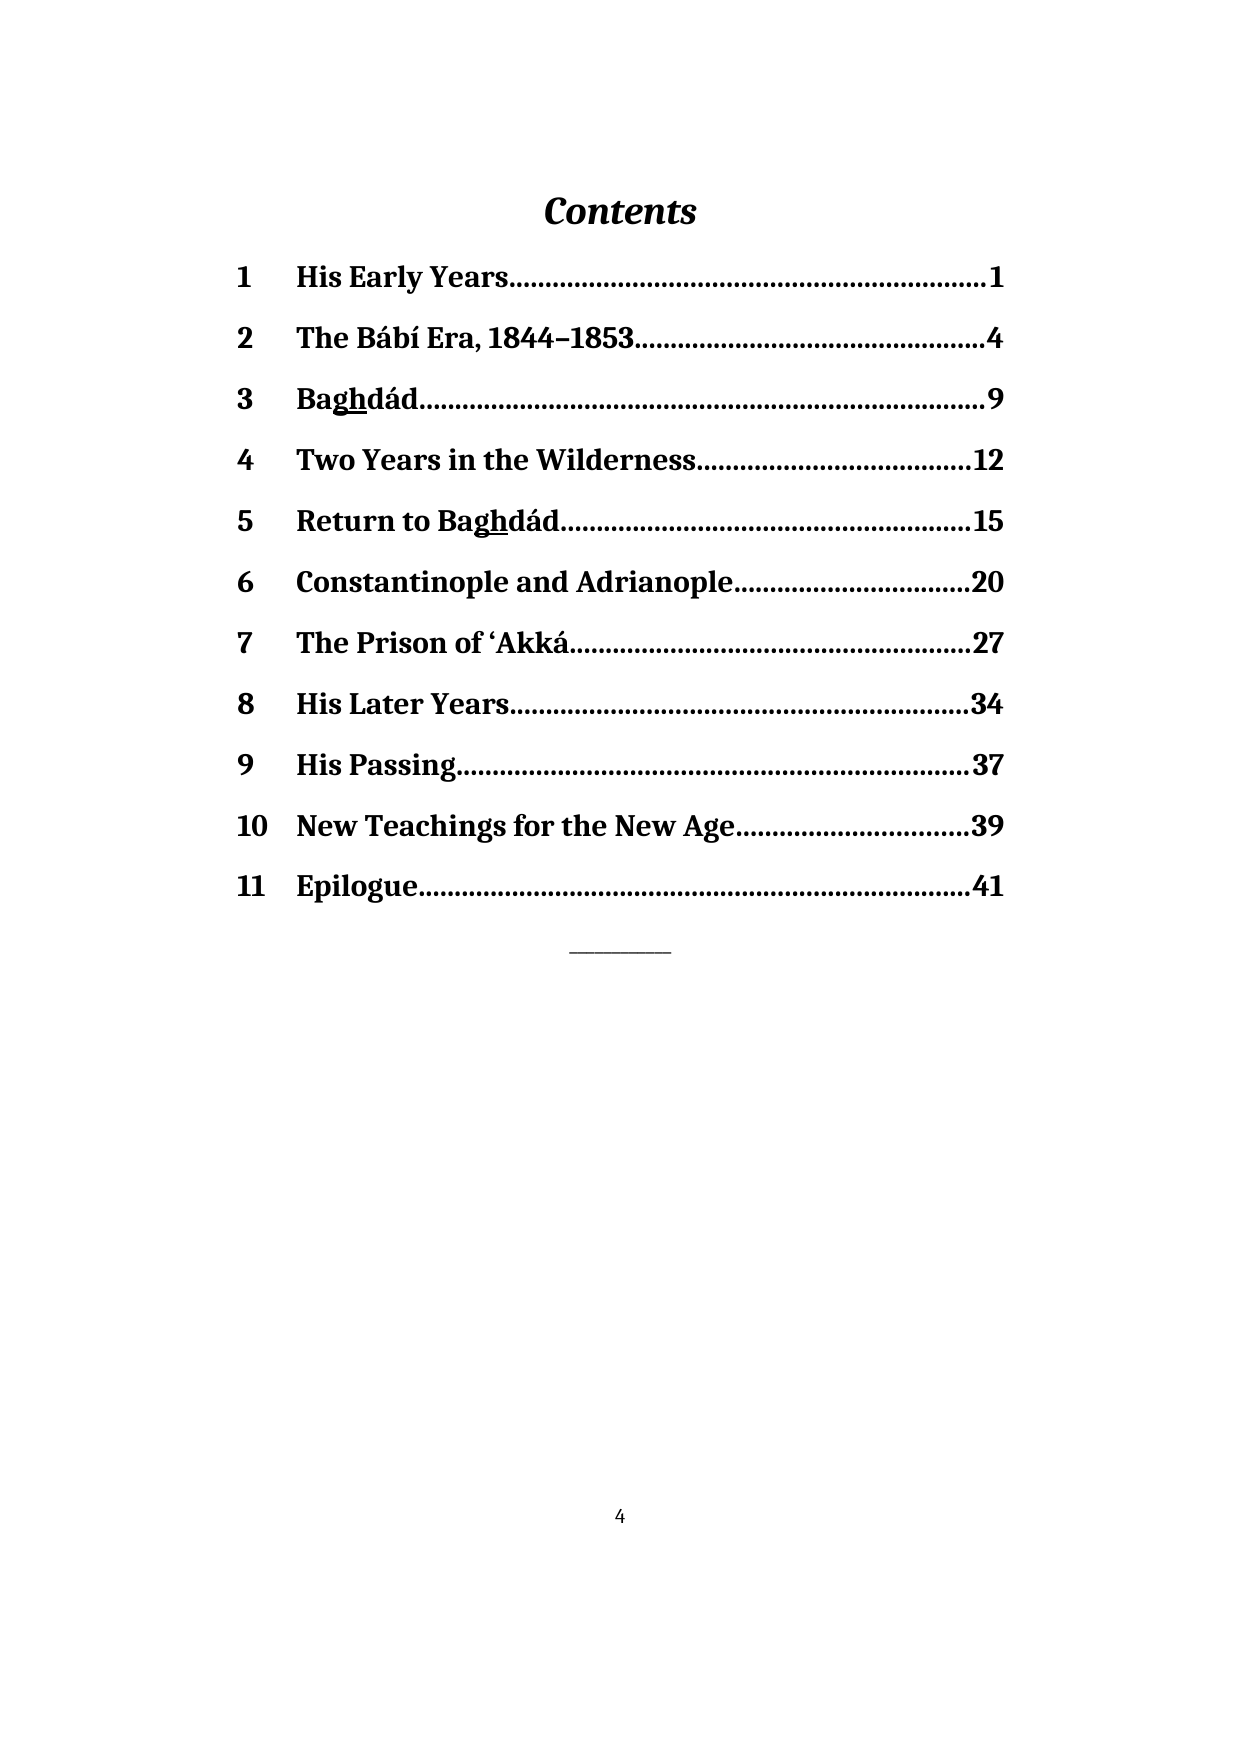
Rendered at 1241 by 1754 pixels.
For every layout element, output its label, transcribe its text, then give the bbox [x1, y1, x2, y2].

text ____________ [237, 931, 1003, 957]
text 5 Return to Baghdád 15 [237, 503, 1003, 539]
text 6 Constantinople and Adrianople 20 [237, 564, 1003, 600]
text 4 Two Years in the Wilderness 12 [237, 442, 1003, 478]
text 1 His Early Years 1 [237, 259, 1003, 295]
text 2 The Bábí Era, 1844–1853 4 [237, 320, 1003, 356]
text 7 The Prison of ‘Akká 27 [237, 625, 1003, 661]
text 3 Baghdád 9 [237, 381, 1003, 417]
text 9 His Passing 37 [237, 747, 1003, 783]
text 8 His Later Years 34 [237, 686, 1003, 722]
text 10 New Teachings for the New Age 39 [237, 808, 1003, 844]
text Contents [237, 189, 1003, 234]
text 11 Epilogue 41 [237, 869, 1003, 905]
